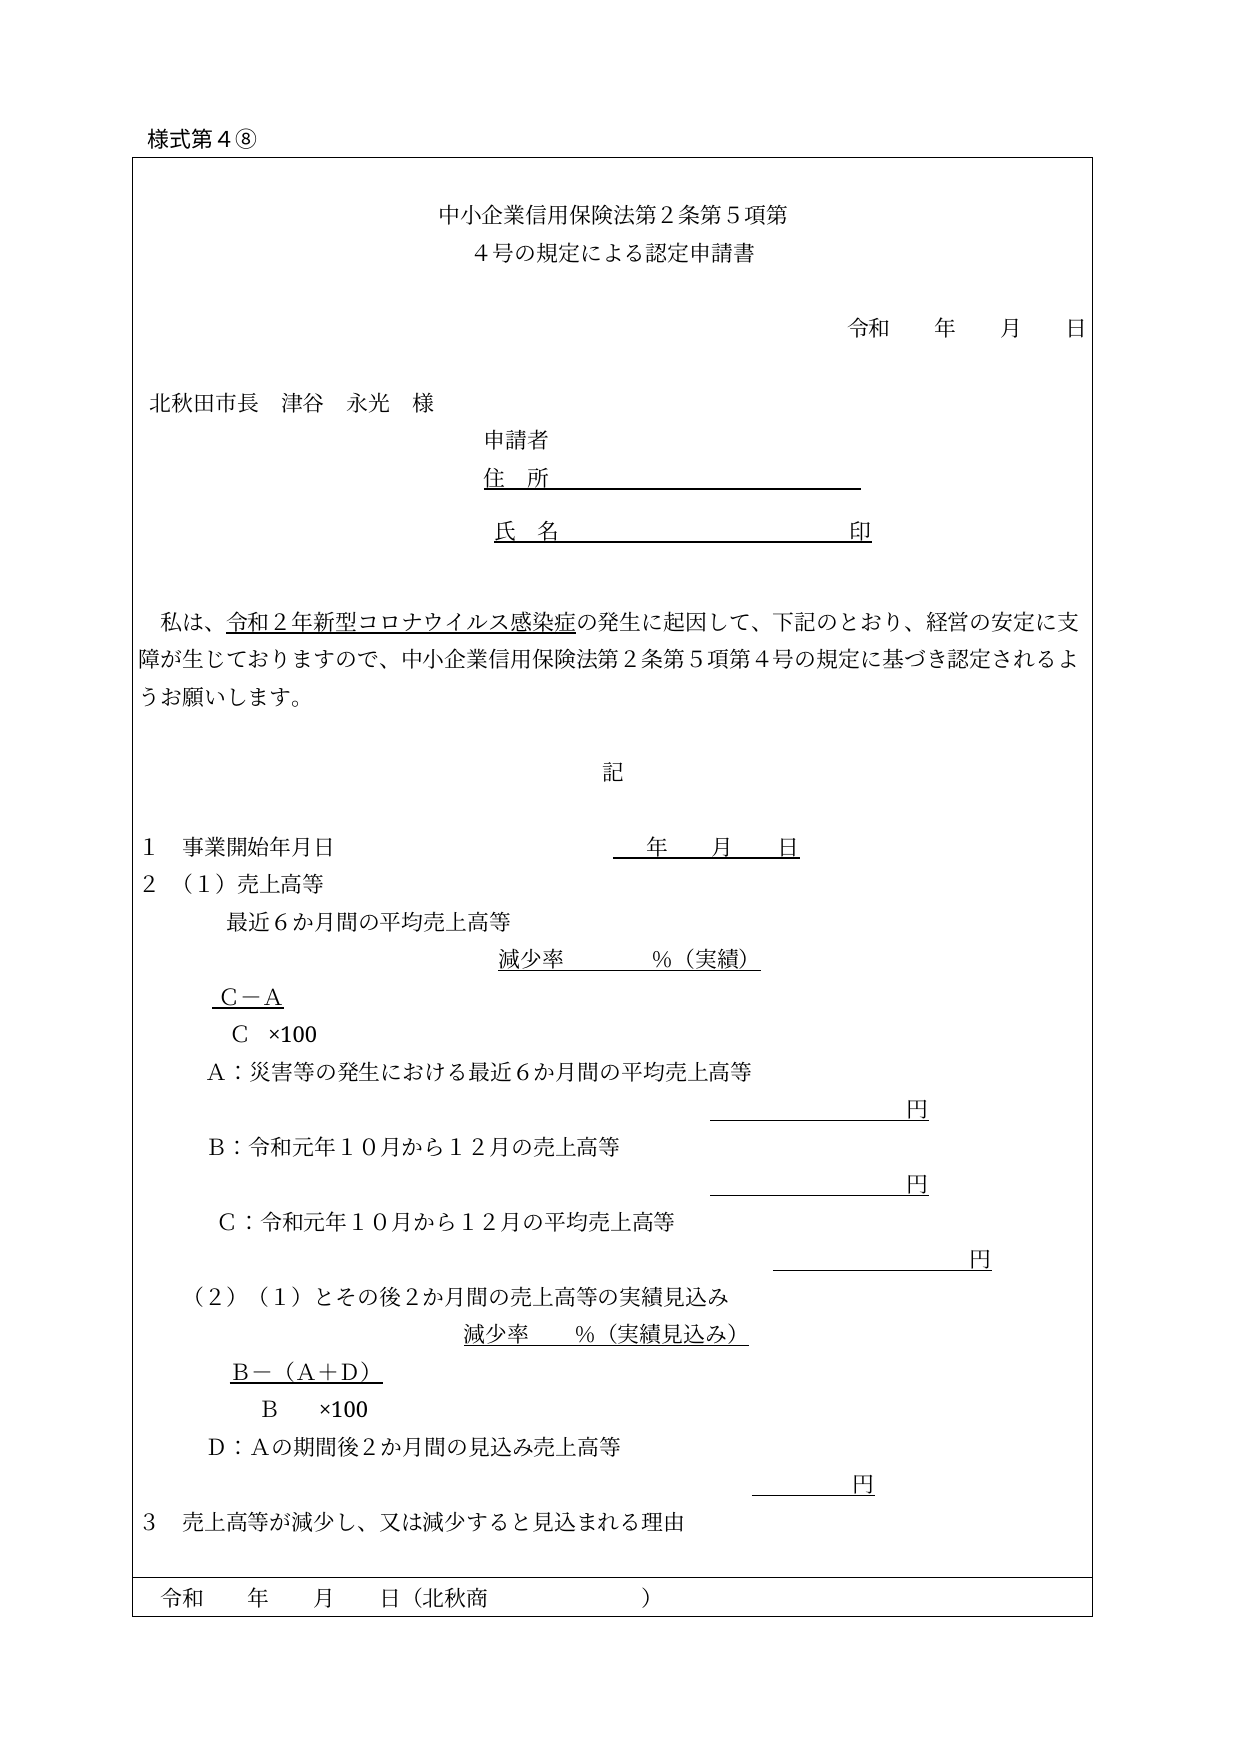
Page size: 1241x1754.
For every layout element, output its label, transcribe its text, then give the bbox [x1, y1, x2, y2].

text 様式第４⑧ [148, 119, 1063, 157]
table_header 中小企業信用保険法第２条第５項第 ４号の規定による認定申請書 令和 年 月 日 北秋田市長 津谷 永光 様 申請者 住 所 氏 名 印 私は、令和２年新型コロナウイルス感染症の発生に起因して、下記のとおり、経営の安定に支障が生じておりますので、中小企業信用保険法第２条第５項第４号の規定に基づき認定されるようお願いします。 記 １ 事業開始年月日 年 月 日 ２ （１）売上高等 最近６か月間の平均売上高等 減少率 ％（実績） Ｃ－Ａ Ｃ ×100 Ａ：災害等の発生における最近６か月間の平均売上高等 円 Ｂ：令和元年１０月から１２月の売上高等 円 Ｃ：令和元年１０月から１２月の平均売上高等 円 （２）（１）とその後２か月間の売上高等の実績見込み 減少率 ％（実績見込み） Ｂ－（Ａ＋Ｄ） Ｂ ×100 Ｄ：Ａの期間後２か月間の見込み売上高等 円 ３ 売上高等が減少し、又は減少すると見込まれる理由 [133, 158, 1092, 1577]
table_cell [133, 1578, 1092, 1616]
